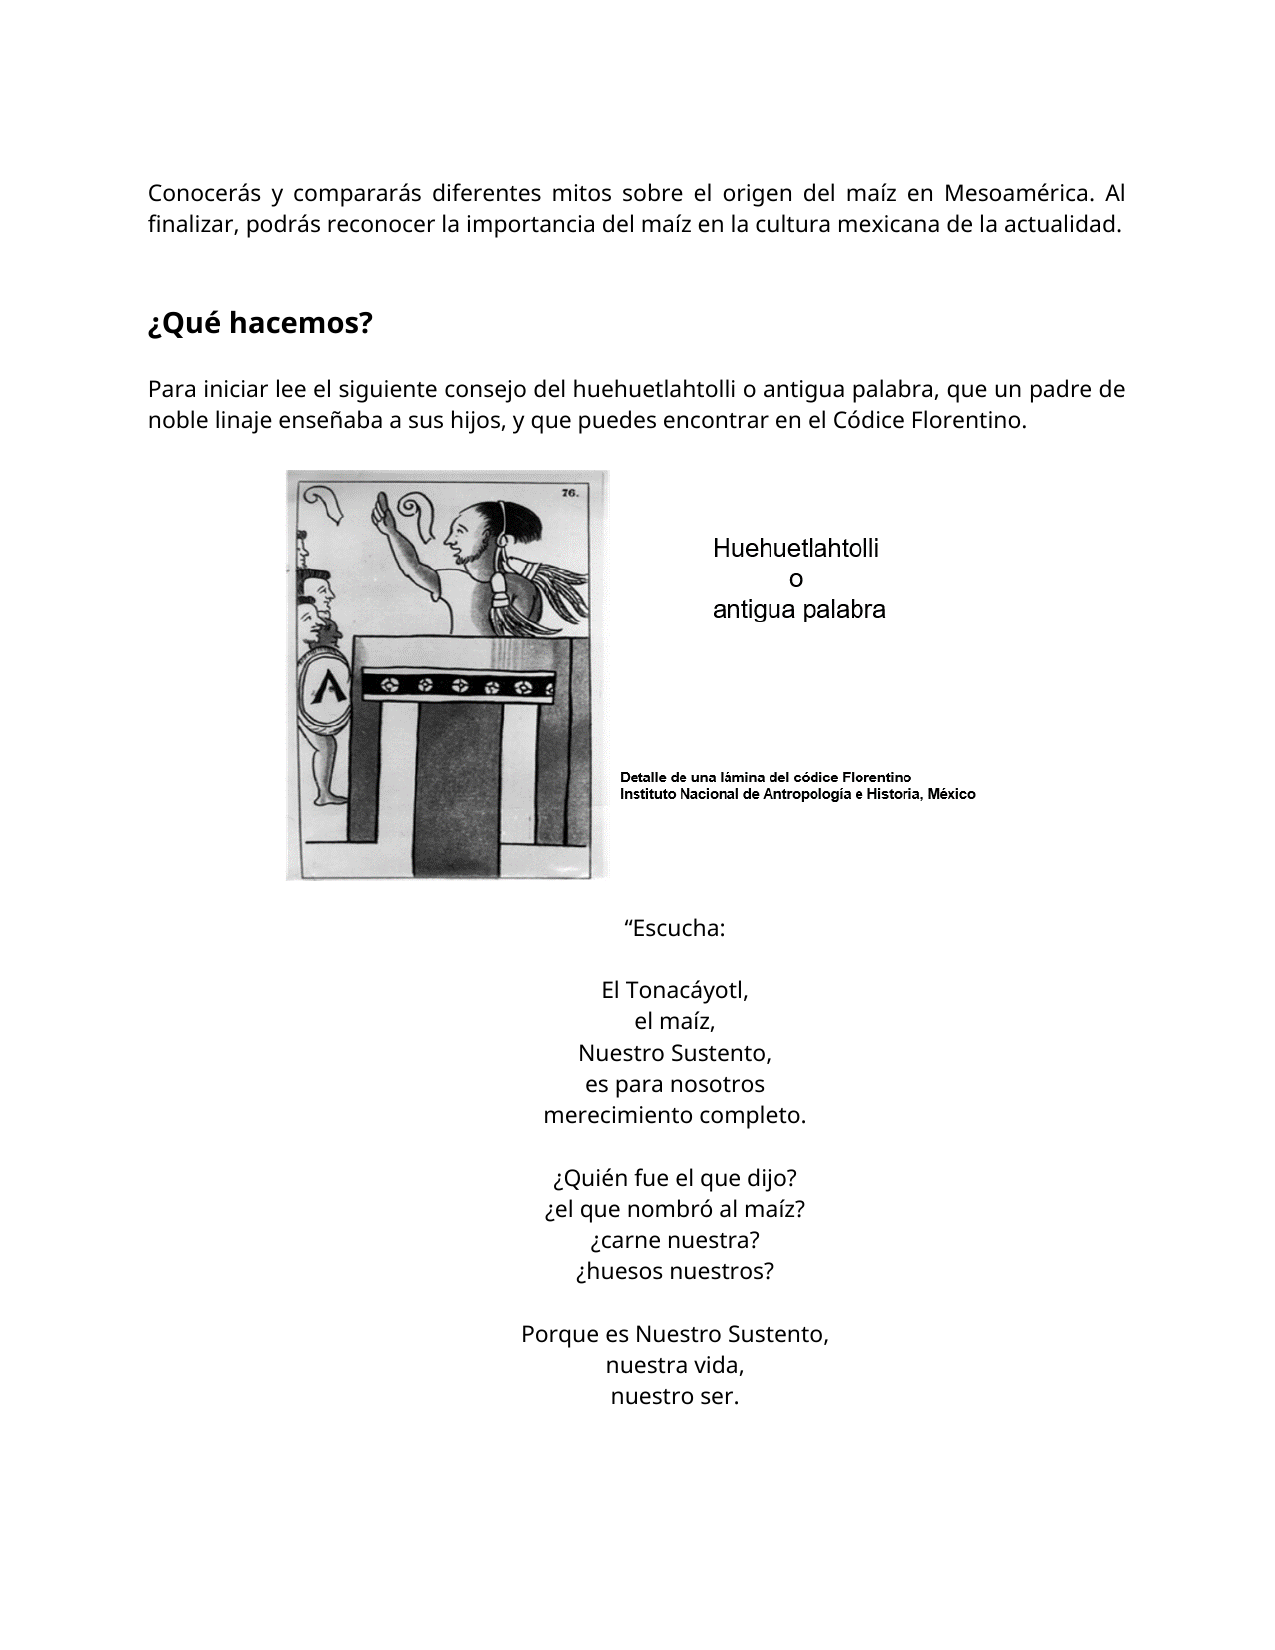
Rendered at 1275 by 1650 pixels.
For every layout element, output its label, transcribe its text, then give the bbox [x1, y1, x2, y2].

text “Escucha: [223, 912, 1127, 943]
text Conocerás y compararás diferentes mitos sobre el origen del maíz en Mesoamérica. Al finalizar, podrás reconocer la importancia del maíz en la cultura mexicana de la actualidad. [148, 177, 1127, 240]
text ¿Quién fue el que dijo? [223, 1162, 1127, 1193]
text Nuestro Sustento, [223, 1037, 1127, 1068]
text ¿Qué hacemos? [148, 302, 1127, 342]
text ¿huesos nuestros? [223, 1255, 1127, 1287]
text es para nosotros [223, 1068, 1127, 1099]
text El Tonacáyotl, [223, 974, 1127, 1005]
picture [282, 466, 993, 881]
text ¿carne nuestra? [223, 1224, 1127, 1255]
text ¿el que nombró al maíz? [223, 1193, 1127, 1224]
text nuestro ser. [223, 1380, 1127, 1412]
text nuestra vida, [223, 1349, 1127, 1380]
text merecimiento completo. [223, 1099, 1127, 1130]
text el maíz, [223, 1005, 1127, 1037]
text Para iniciar lee el siguiente consejo del huehuetlahtolli o antigua palabra, que un padre de noble linaje enseñaba a sus hijos, y que puedes encontrar en el Códice Florentino. [148, 373, 1127, 436]
text Porque es Nuestro Sustento, [223, 1318, 1127, 1349]
